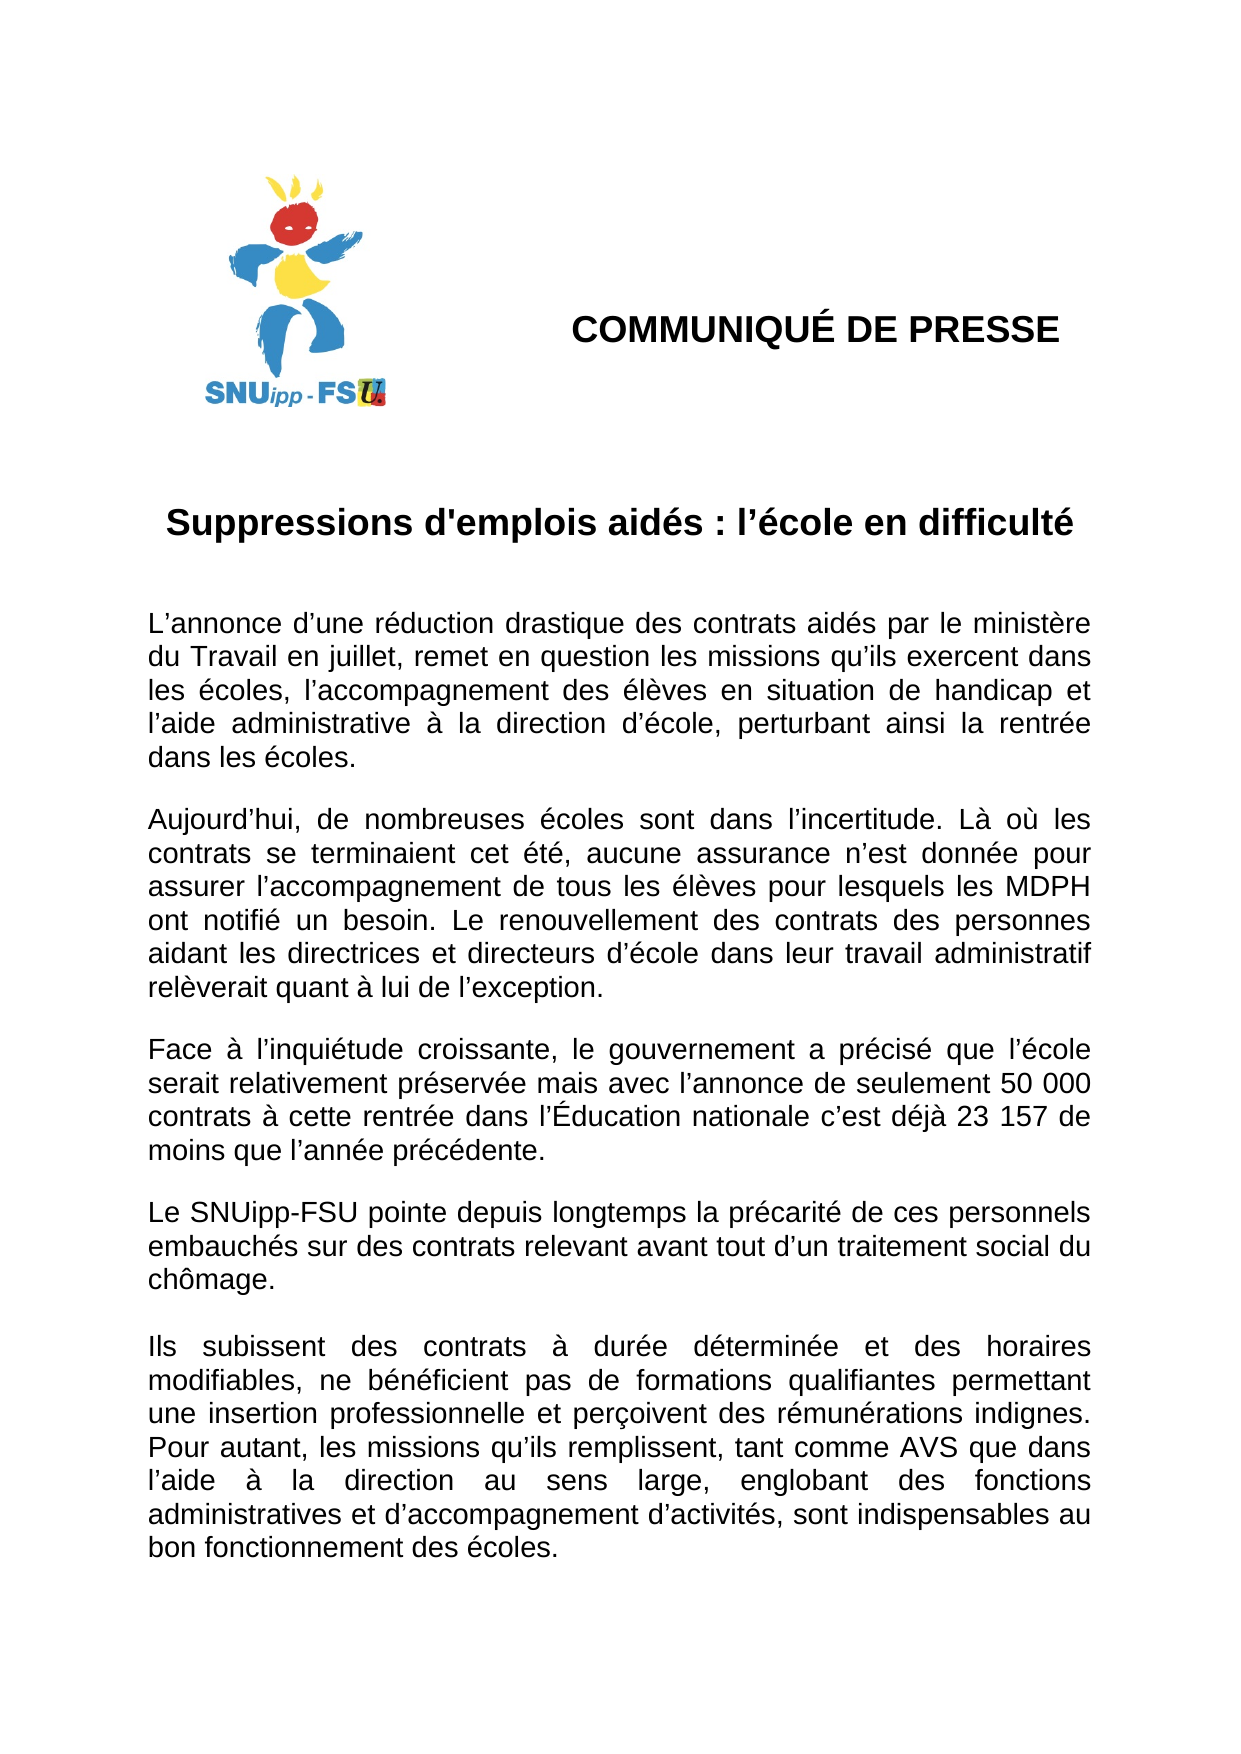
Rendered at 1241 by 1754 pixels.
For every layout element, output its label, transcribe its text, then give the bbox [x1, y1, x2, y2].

picture [205, 174, 386, 407]
text L’annonce d’une réduction drastique des contrats aidés par le ministère du Travail en juillet, remet en question les missions qu’ils exercent dans les écoles, l’accompagnement des élèves en situation de handicap et l’aide administrative à la direction d’école, perturbant ainsi la rentrée dans les écoles. [148, 606, 1093, 773]
text Le SNUipp-FSU pointe depuis longtemps la précarité de ces personnels embauchés sur des contrats relevant avant tout d’un traitement social du chômage. [148, 1195, 1093, 1296]
text Ils subissent des contrats à durée déterminée et des horaires modifiables, ne bénéficient pas de formations qualifiantes permettant une insertion professionnelle et perçoivent des rémunérations indignes. Pour autant, les missions qu’ils remplissent, tant comme AVS que dans l’aide à la direction au sens large, englobant des fonctions administratives et d’accompagnement d’activités, sont indispensables au bon fonctionnement des écoles. [148, 1329, 1093, 1564]
text Suppressions d'emplois aidés : l’école en difficulté [148, 500, 1093, 543]
table_header COMMUNIQUÉ DE PRESSE [473, 148, 1159, 457]
table_header [140, 148, 473, 457]
text Face à l’inquiétude croissante, le gouvernement a précisé que l’école serait relativement préservée mais avec l’annonce de seulement 50 000 contrats à cette rentrée dans l’Éducation nationale c’est déjà 23 157 de moins que l’année précédente. [148, 1032, 1093, 1166]
text Aujourd’hui, de nombreuses écoles sont dans l’incertitude. Là où les contrats se terminaient cet été, aucune assurance n’est donnée pour assurer l’accompagnement de tous les élèves pour lesquels les MDPH ont notifié un besoin. Le renouvellement des contrats des personnes aidant les directrices et directeurs d’école dans leur travail administratif relèverait quant à lui de l’exception. [148, 802, 1093, 1003]
